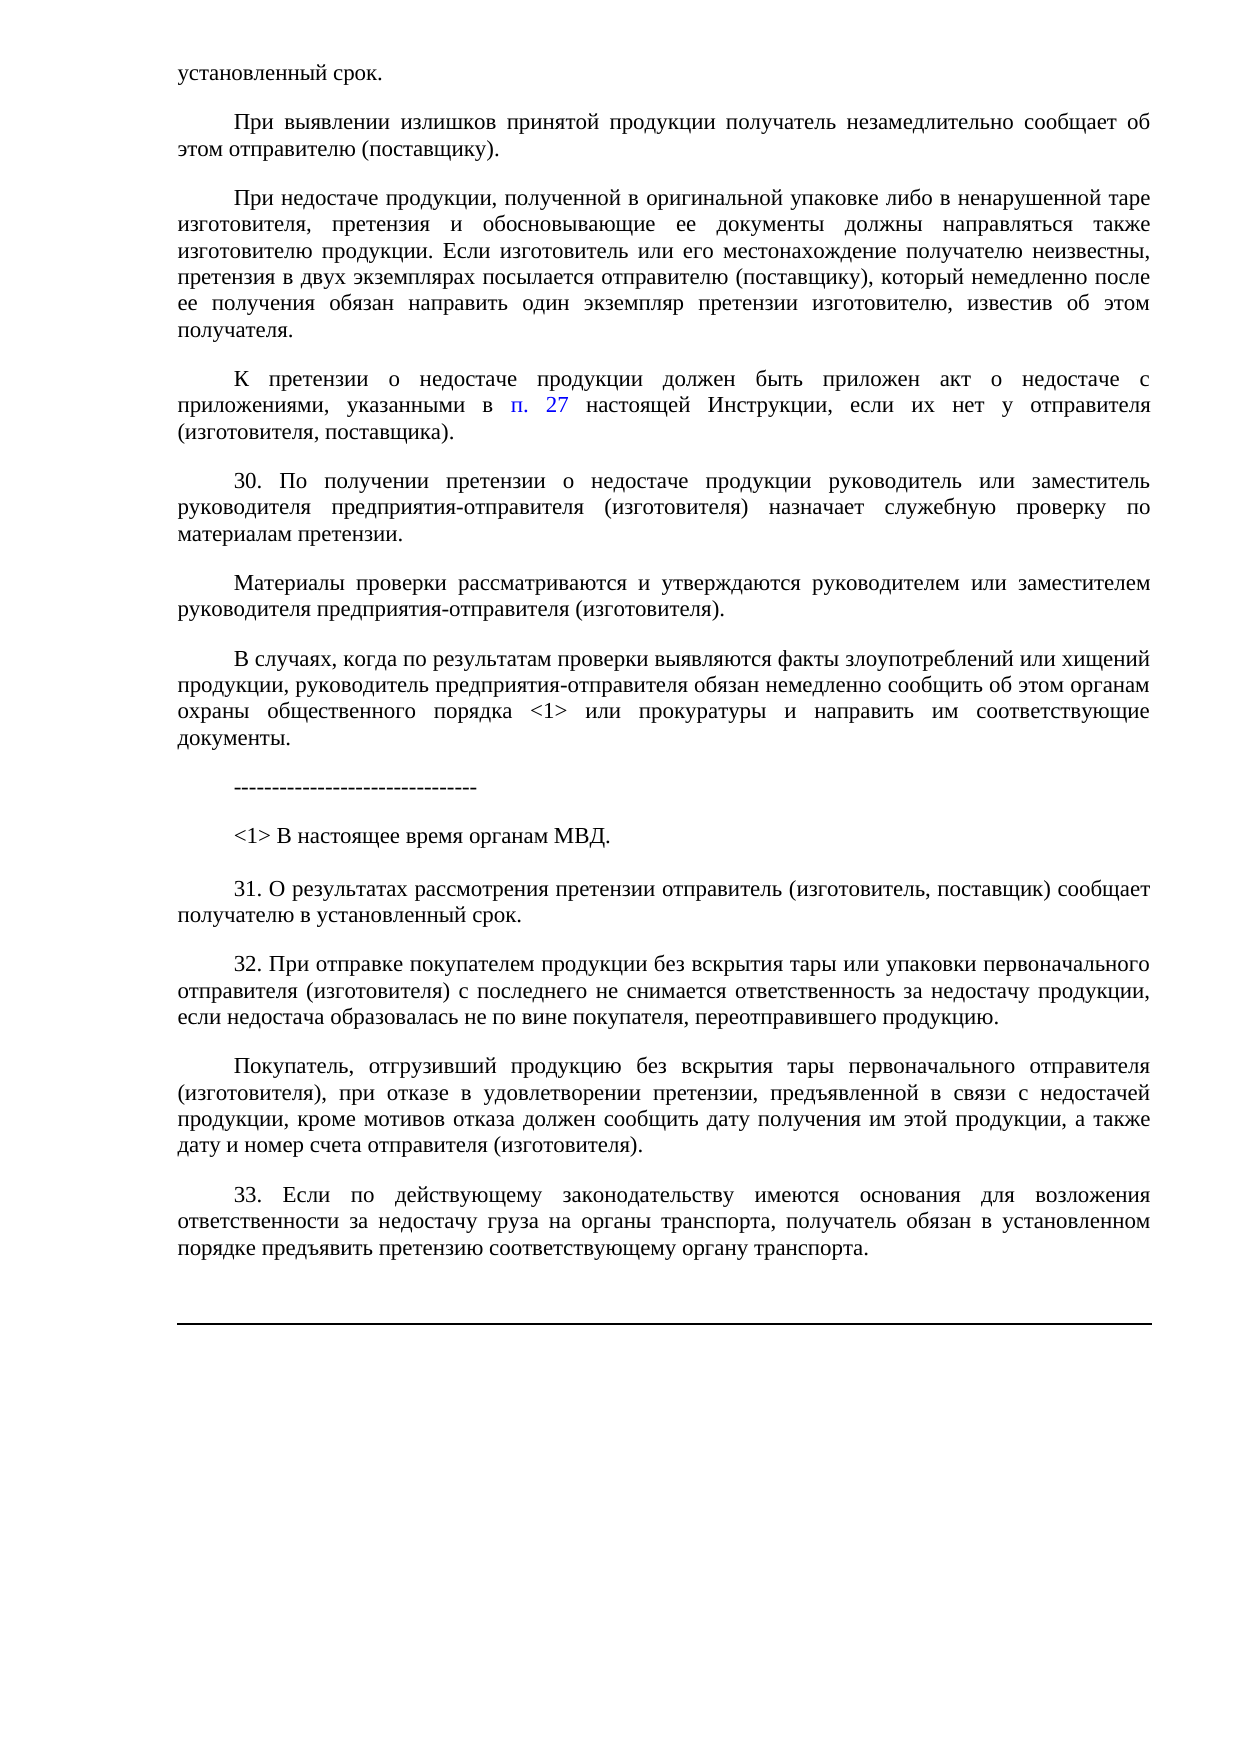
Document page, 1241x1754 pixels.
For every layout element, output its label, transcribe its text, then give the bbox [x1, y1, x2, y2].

text Материалы проверки рассматриваются и утверждаются руководителем или заместителем руководителя предприятия-отправителя (изготовителя). [177, 569, 1152, 622]
text В случаях, когда по результатам проверки выявляются факты злоупотреблений или хищений продукции, руководитель предприятия-отправителя обязан немедленно сообщить об этом органам охраны общественного порядка <1> или прокуратуры и направить им соответствующие документы. [177, 644, 1152, 750]
text Покупатель, отгрузивший продукцию без вскрытия тары первоначального отправителя (изготовителя), при отказе в удовлетворении претензии, предъявленной в связи с недостачей продукции, кроме мотивов отказа должен сообщить дату получения им этой продукции, а также дату и номер счета отправителя (изготовителя). [177, 1052, 1152, 1158]
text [177, 59, 1152, 85]
text При недостаче продукции, полученной в оригинальной упаковке либо в ненарушенной таре изготовителя, претензия и обосновывающие ее документы должны направляться также изготовителю продукции. Если изготовитель или его местонахождение получателю неизвестны, претензия в двух экземплярах посылается отправителю (поставщику), который немедленно после ее получения обязан направить один экземпляр претензии изготовителю, известив об этом получателя. [177, 184, 1152, 342]
text 33. Если по действующему законодательству имеются основания для возложения ответственности за недостачу груза на органы транспорта, получатель обязан в установленном порядке предъявить претензию соответствующему органу транспорта. [177, 1181, 1152, 1260]
text -------------------------------- [177, 773, 1152, 799]
text 31. О результатах рассмотрения претензии отправитель (изготовитель, поставщик) сообщает получателю в установленный срок. [177, 875, 1152, 928]
text 30. По получении претензии о недостаче продукции руководитель или заместитель руководителя предприятия-отправителя (изготовителя) назначает служебную проверку по материалам претензии. [177, 467, 1152, 546]
text При выявлении излишков принятой продукции получатель незамедлительно сообщает об этом отправителю (поставщику). [177, 108, 1152, 161]
text К претензии о недостаче продукции должен быть приложен акт о недостаче с приложениями, указанными в п. 27 настоящей Инструкции, если их нет у отправителя (изготовителя, поставщика). [177, 365, 1152, 444]
text <1> В настоящее время органам МВД. [177, 822, 1152, 848]
text 32. При отправке покупателем продукции без вскрытия тары или упаковки первоначального отправителя (изготовителя) с последнего не снимается ответственность за недостачу продукции, если недостача образовалась не по вине покупателя, переотправившего продукцию. [177, 951, 1152, 1029]
